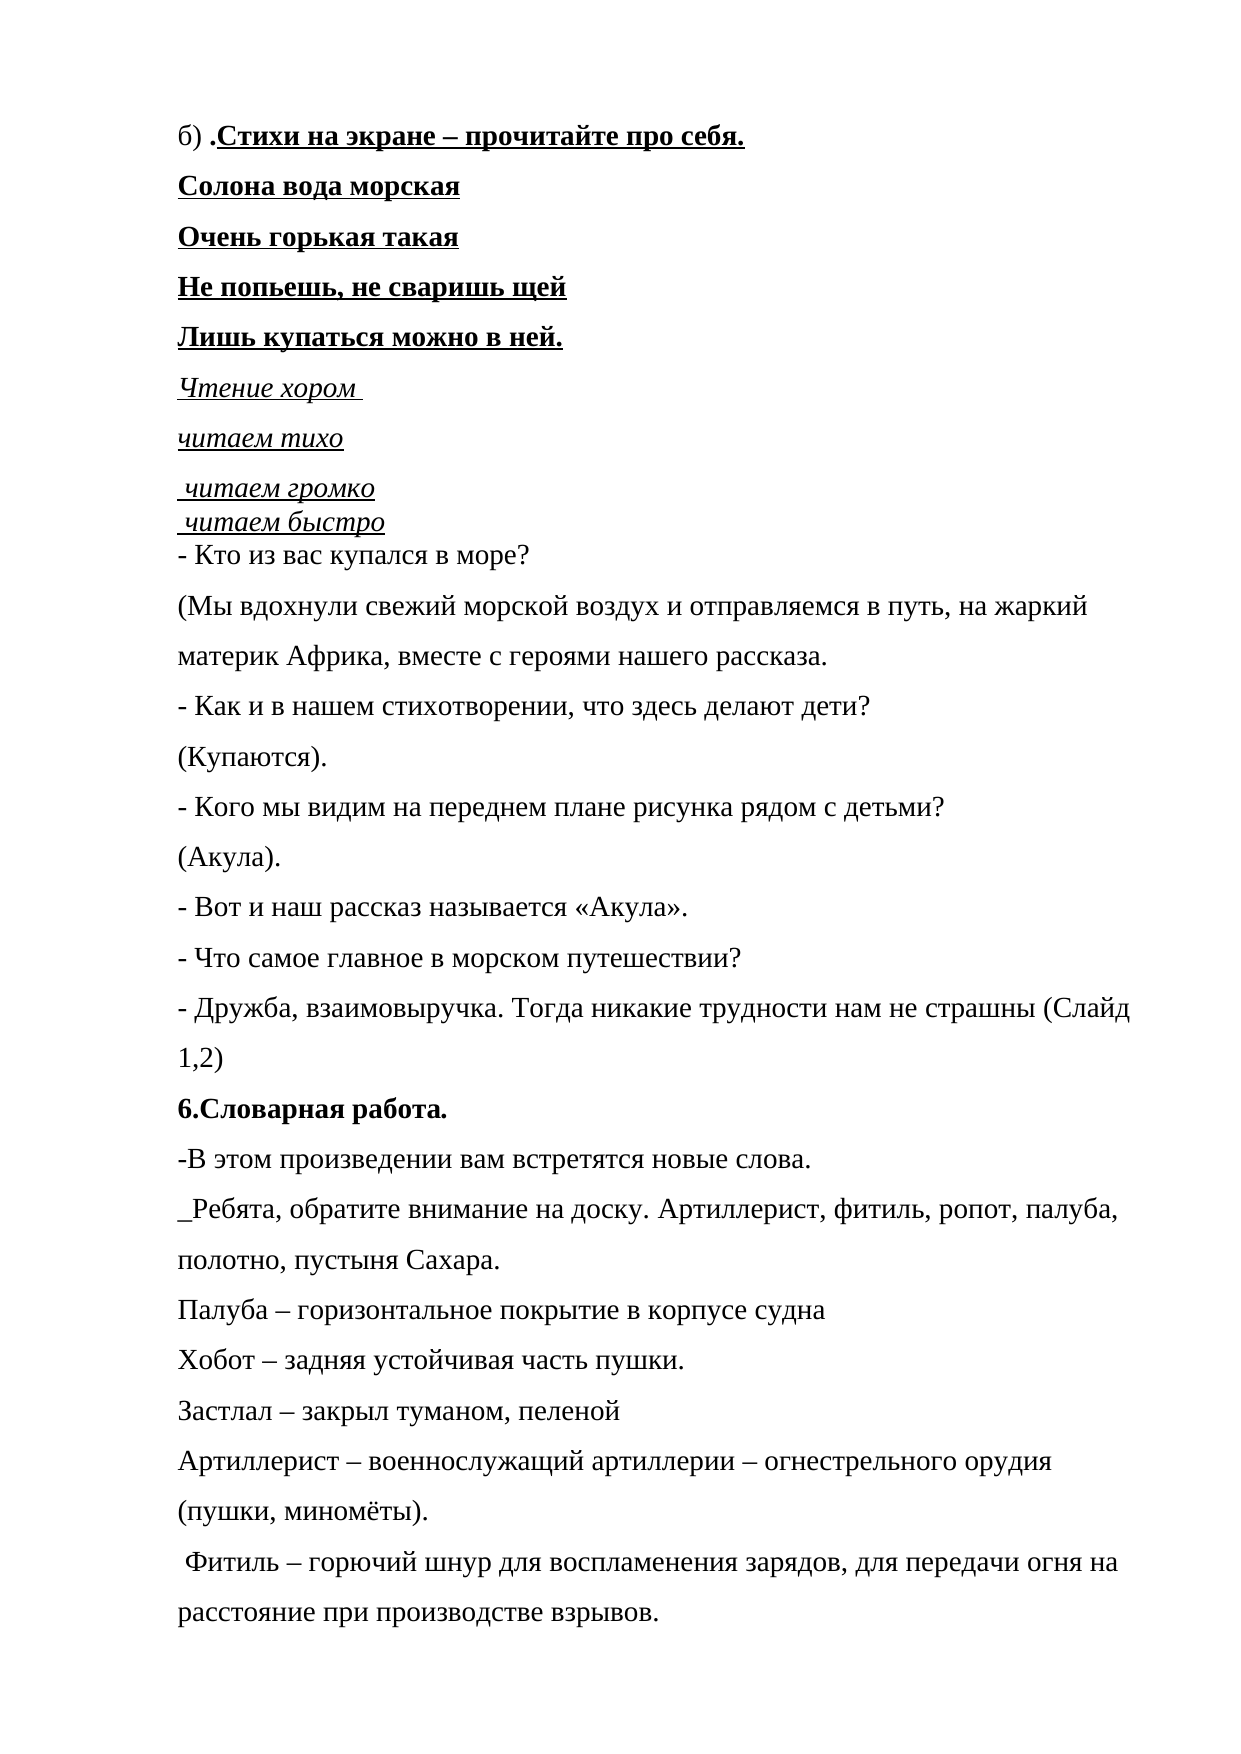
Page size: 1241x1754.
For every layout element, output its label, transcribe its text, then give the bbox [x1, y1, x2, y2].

text Фитиль – горючий шнур для воспламенения зарядов, для передачи огня на расстояние при производстве взрывов. [177, 1544, 1152, 1627]
text Артиллерист – военнослужащий артиллерии – огнестрельного орудия (пушки, миномёты). [177, 1443, 1152, 1527]
text _Ребята, обратите внимание на доску. Артиллерист, фитиль, ропот, палуба, полотно, пустыня Сахара. [177, 1191, 1152, 1275]
text Палуба – горизонтальное покрытие в корпусе судна [177, 1292, 1152, 1326]
text 6.Словарная работа. [177, 1091, 1152, 1124]
text б) .Стихи на экране – прочитайте про себя. Солона вода морская Очень горькая такая Не попьешь, не сваришь щей Лишь купаться можно в ней. Чтение хором [177, 118, 1152, 403]
text -В этом произведении вам встретятся новые слова. [177, 1141, 1152, 1175]
text - Кто из вас купался в море? (Мы вдохнули свежий морской воздух и отправляемся в путь, на жаркий материк Африка, вместе с героями нашего рассказа. - Как и в нашем стихотворении, что здесь делают дети? (Купаются). - Кого мы видим на переднем плане рисунка рядом с детьми? (Акула). - Вот и наш рассказ называется «Акула». - Что самое главное в морском путешествии? [177, 537, 1152, 973]
text - Дружба, взаимовыручка. Тогда никакие трудности нам не страшны (Слайд 1,2) [177, 990, 1152, 1074]
text Хобот – задняя устойчивая часть пушки. Застлал – закрыл туманом, пеленой [177, 1342, 1152, 1426]
text читаем быстро [177, 504, 1152, 537]
text читаем тихо [177, 420, 1152, 453]
text читаем громко [177, 470, 1152, 504]
